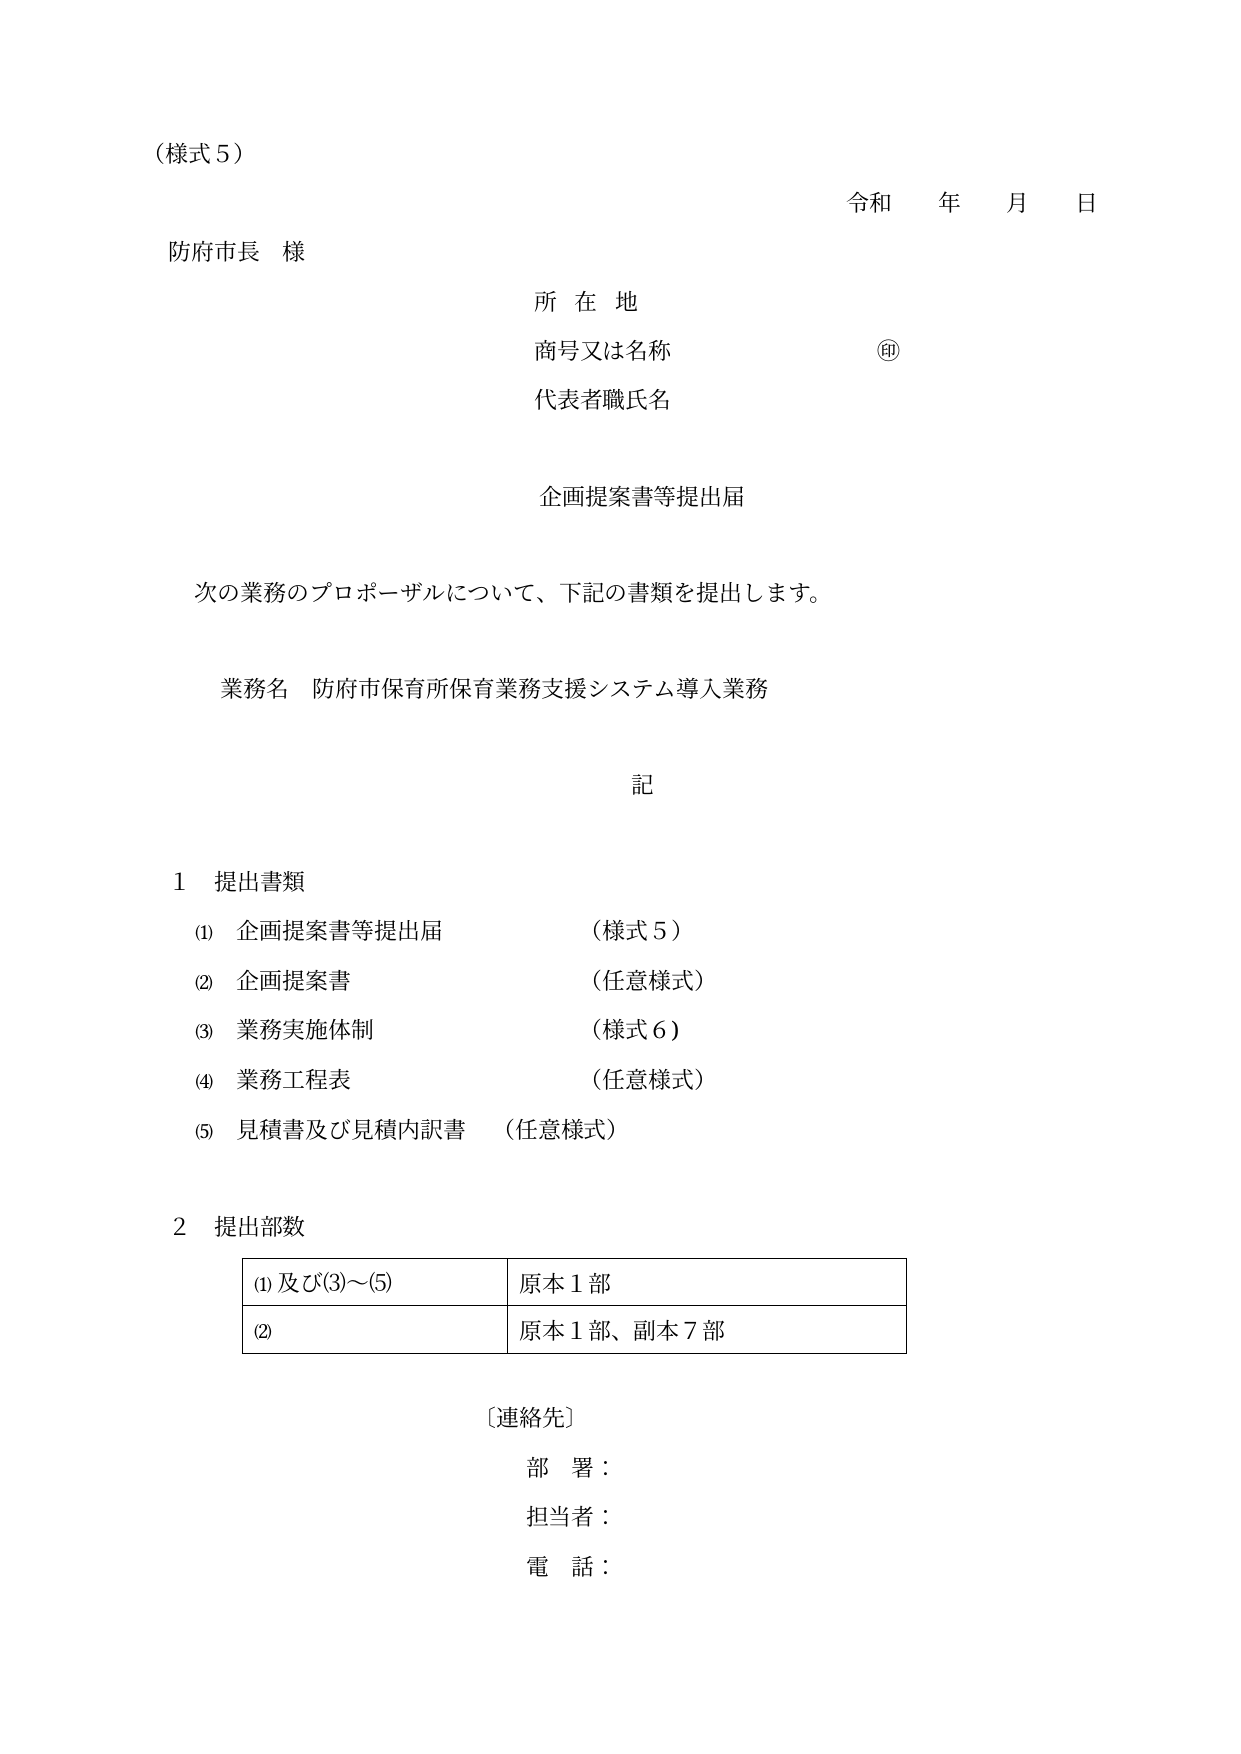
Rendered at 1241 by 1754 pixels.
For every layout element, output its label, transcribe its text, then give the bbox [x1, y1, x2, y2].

text 業務名 防府市保育所保育業務支援システム導入業務 [142, 671, 1098, 704]
table_cell 原本１部、副本７部 [508, 1306, 906, 1352]
text ⑴ 企画提案書等提出届 （様式５） [142, 913, 1098, 946]
text ⑶ 業務実施体制 （様式６) [142, 1013, 1098, 1046]
text （様式５） [142, 136, 1098, 169]
text ⑷ 業務工程表 （任意様式） [142, 1062, 1098, 1095]
text 次の業務のプロポーザルについて、下記の書類を提出します。 [142, 575, 1098, 608]
table_header ⑴及び⑶～⑸ [243, 1259, 507, 1305]
text 所 在 地 [142, 284, 1098, 317]
text 部 署： [164, 1450, 1098, 1483]
table_header 原本１部 [508, 1259, 906, 1305]
text 担当者： [164, 1499, 1098, 1532]
text 企画提案書等提出届 [164, 479, 1098, 512]
text ⑸ 見積書及び見積内訳書 （任意様式） [142, 1112, 1098, 1145]
text 防府市長 様 [142, 234, 1098, 267]
text 記 [164, 768, 1098, 801]
text 電 話： [164, 1548, 1098, 1581]
text ２ 提出部数 [142, 1208, 1098, 1241]
text ⑵ 企画提案書 （任意様式） [142, 963, 1098, 996]
text 代表者職氏名 [142, 383, 1098, 416]
text 令和 年 月 日 [164, 185, 1098, 218]
text １ 提出書類 [142, 864, 1098, 897]
text 商号又は名称 ㊞ [142, 333, 1098, 366]
text 〔連絡先〕 [164, 1400, 1098, 1433]
table_cell ⑵ [243, 1306, 507, 1352]
